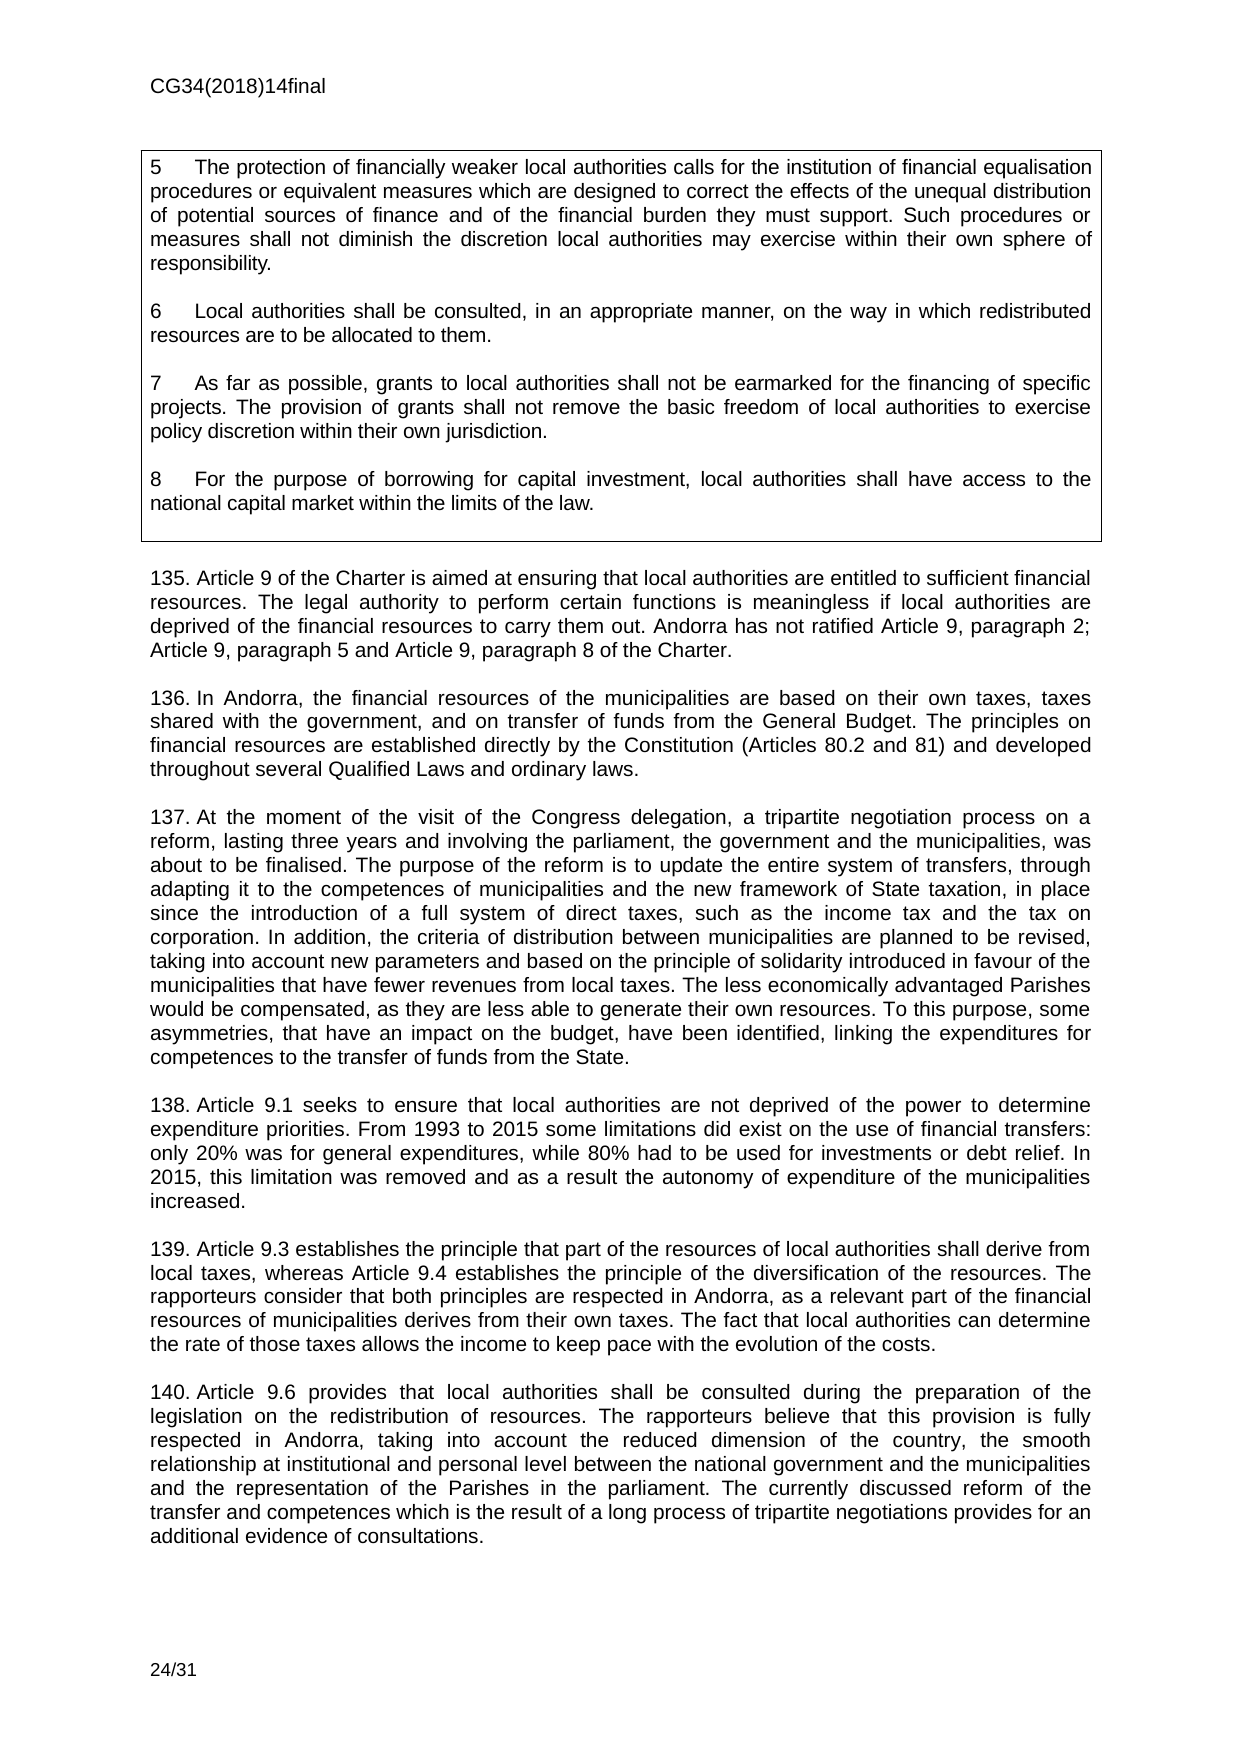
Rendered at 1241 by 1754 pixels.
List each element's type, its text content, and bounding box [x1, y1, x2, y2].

text 5 The protection of financially weaker local authorities calls for the institution of financial equalisation procedures or equivalent measures which are designed to correct the effects of the unequal distribution of potential sources of finance and of the financial burden they must support. Such procedures or measures shall not diminish the discretion local authorities may exercise within their own sphere of responsibility. [142, 151, 1101, 275]
list At the moment of the visit of the Congress delegation, a tripartite negotiation process on a reform, lasting three years and involving the parliament, the government and the municipalities, was about to be finalised. The purpose of the reform is to update the entire system of transfers, through adapting it to the competences of municipalities and the new framework of State taxation, in place since the introduction of a full system of direct taxes, such as the income tax and the tax on corporation. In addition, the criteria of distribution between municipalities are planned to be revised, taking into account new parameters and based on the principle of solidarity introduced in favour of the municipalities that have fewer revenues from local taxes. The less economically advantaged Parishes would be compensated, as they are less able to generate their own resources. To this purpose, some asymmetries, that have an impact on the budget, have been identified, linking the expenditures for competences to the transfer of funds from the State. [150, 805, 1093, 1069]
list Article 9.3 establishes the principle that part of the resources of local authorities shall derive from local taxes, whereas Article 9.4 establishes the principle of the diversification of the resources. The rapporteurs consider that both principles are respected in Andorra, as a relevant part of the financial resources of municipalities derives from their own taxes. The fact that local authorities can determine the rate of those taxes allows the income to keep pace with the evolution of the costs. [150, 1236, 1093, 1356]
text 8 For the purpose of borrowing for capital investment, local authorities shall have access to the national capital market within the limits of the law. [150, 467, 1093, 514]
text 7 As far as possible, grants to local authorities shall not be earmarked for the financing of specific projects. The provision of grants shall not remove the basic freedom of local authorities to exercise policy discretion within their own jurisdiction. [150, 371, 1093, 443]
list In Andorra, the financial resources of the municipalities are based on their own taxes, taxes shared with the government, and on transfer of funds from the General Budget. The principles on financial resources are established directly by the Constitution (Articles 80.2 and 81) and developed throughout several Qualified Laws and ordinary laws. [150, 685, 1093, 781]
list Article 9.1 seeks to ensure that local authorities are not deprived of the power to determine expenditure priorities. From 1993 to 2015 some limitations did exist on the use of financial transfers: only 20% was for general expenditures, while 80% had to be used for investments or debt relief. In 2015, this limitation was removed and as a result the autonomy of expenditure of the municipalities increased. [150, 1093, 1093, 1212]
text 6 Local authorities shall be consulted, in an appropriate manner, on the way in which redistributed resources are to be allocated to them. [150, 299, 1093, 347]
list Article 9 of the Charter is aimed at ensuring that local authorities are entitled to sufficient financial resources. The legal authority to perform certain functions is meaningless if local authorities are deprived of the financial resources to carry them out. Andorra has not ratified Article 9, paragraph 2; Article 9, paragraph 5 and Article 9, paragraph 8 of the Charter. [150, 566, 1093, 661]
list Article 9.6 provides that local authorities shall be consulted during the preparation of the legislation on the redistribution of resources. The rapporteurs believe that this provision is fully respected in Andorra, taking into account the reduced dimension of the country, the smooth relationship at institutional and personal level between the national government and the municipalities and the representation of the Parishes in the parliament. The currently discussed reform of the transfer and competences which is the result of a long process of tripartite negotiations provides for an additional evidence of consultations. [150, 1380, 1093, 1548]
